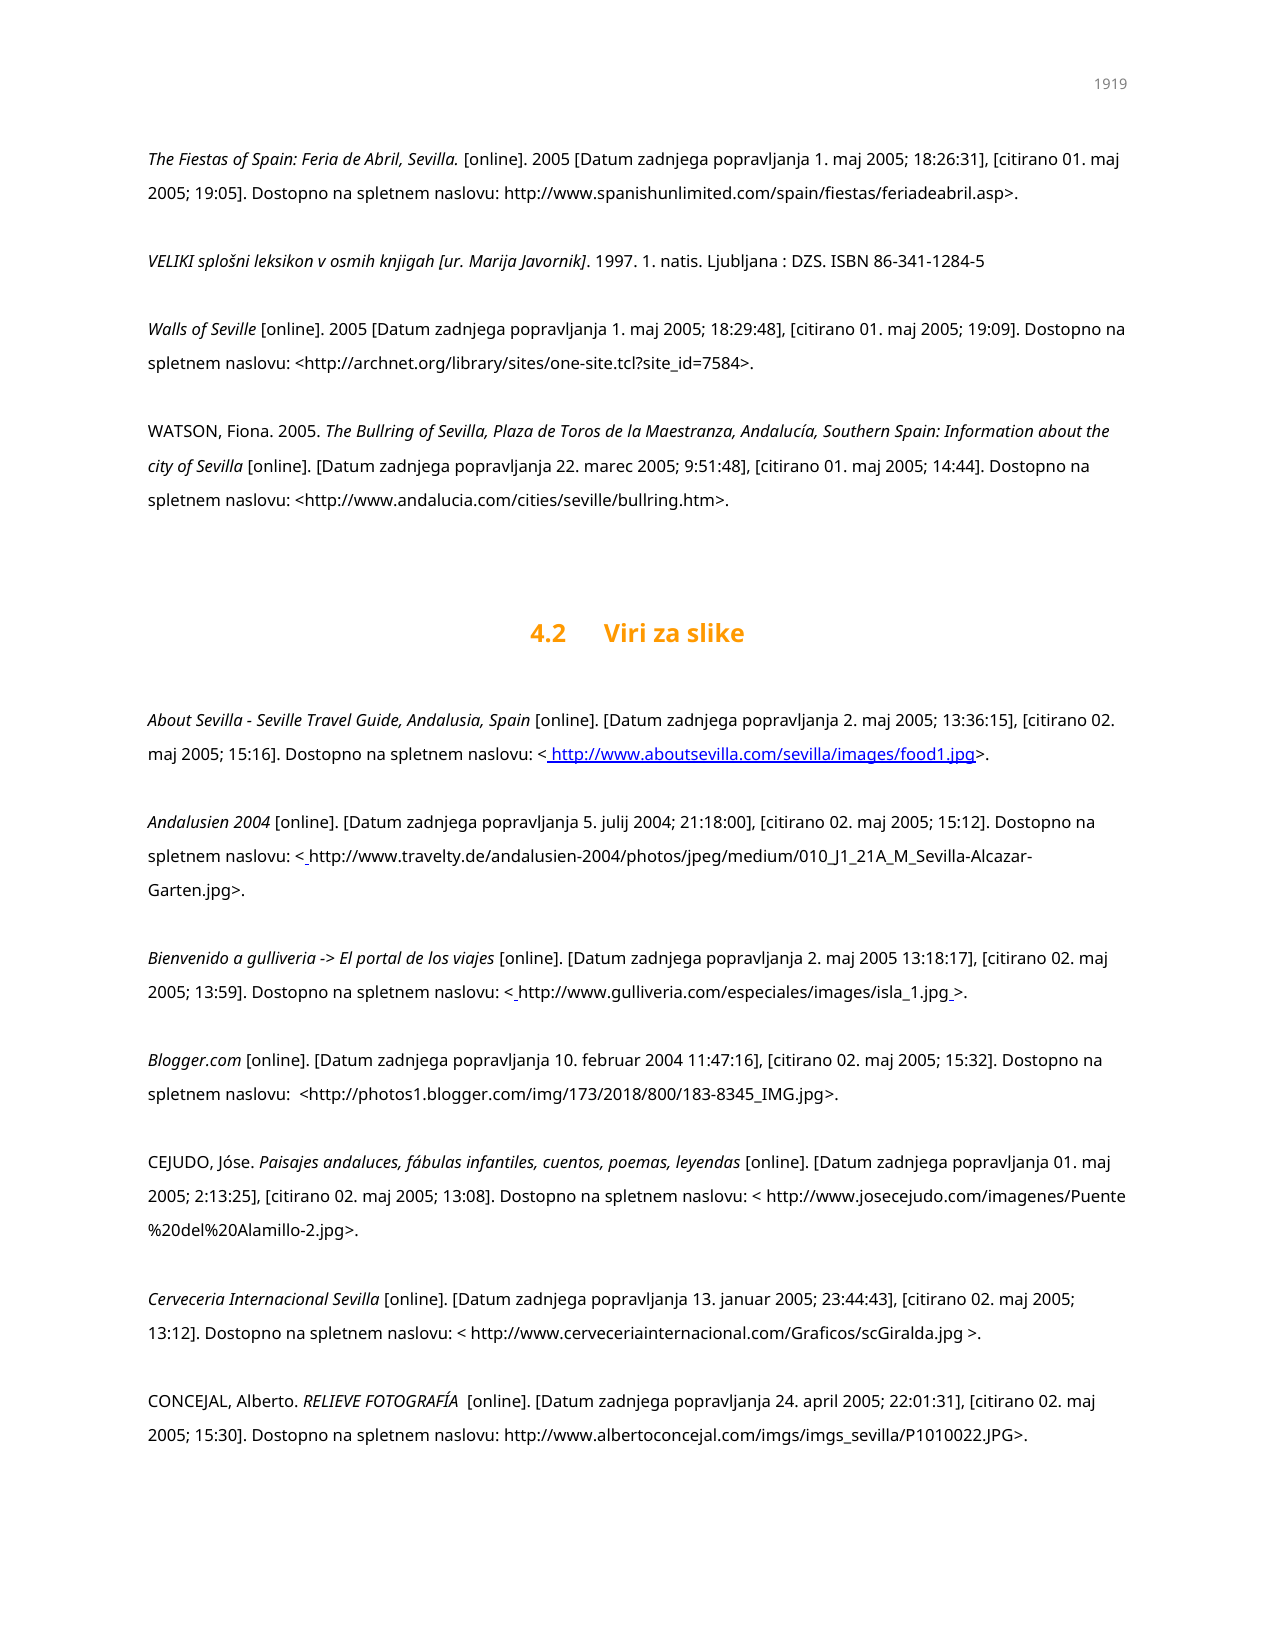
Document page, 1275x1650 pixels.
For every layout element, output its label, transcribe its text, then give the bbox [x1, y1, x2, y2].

text Bienvenido a gulliveria -> El portal de los viajes [online]. [Datum zadnjega popravljanja 2. maj 2005 13:18:17], [citirano 02. maj 2005; 13:59]. Dostopno na spletnem naslovu: < >. [148, 947, 1127, 1003]
text About Sevilla - Seville Travel Guide, Andalusia, Spain [online]. [Datum zadnjega popravljanja 2. maj 2005; 13:36:15], [citirano 02. maj 2005; 15:16]. Dostopno na spletnem naslovu: < >. [148, 708, 1127, 765]
text CONCEJAL, Alberto. RELIEVE FOTOGRAFÍA [online]. [Datum zadnjega popravljanja 24. april 2005; 22:01:31], [citirano 02. maj 2005; 15:30]. Dostopno na spletnem naslovu: http://www.albertoconcejal.com/imgs/imgs_sevilla/P1010022.JPG>. [148, 1389, 1127, 1446]
text Cerveceria Internacional Sevilla [online]. [Datum zadnjega popravljanja 13. januar 2005; 23:44:43], [citirano 02. maj 2005; 13:12]. Dostopno na spletnem naslovu: < http://www.cerveceriainternacional.com/Graficos/scGiralda.jpg >. [148, 1287, 1127, 1344]
text VELIKI splošni leksikon v osmih knjigah [ur. Marija Javornik]. 1997. 1. natis. Ljubljana : DZS. ISBN 86-341-1284-5 [148, 250, 1127, 272]
subtitle Viri za slike [148, 615, 1127, 649]
text The Fiestas of Spain: Feria de Abril, Sevilla. [online]. 2005 [Datum zadnjega popravljanja 1. maj 2005; 18:26:31], [citirano 01. maj 2005; 19:05]. Dostopno na spletnem naslovu: http://www.spanishunlimited.com/spain/fiestas/feriadeabril.asp>. [148, 148, 1127, 204]
text Walls of Seville [online]. 2005 [Datum zadnjega popravljanja 1. maj 2005; 18:29:48], [citirano 01. maj 2005; 19:09]. Dostopno na spletnem naslovu: <http://archnet.org/library/sites/one-site.tcl?site_id=7584>. [148, 318, 1127, 375]
text WATSON, Fiona. 2005. The Bullring of Sevilla, Plaza de Toros de , Andalucía, Southern Spain: Information about the city of Sevilla [online]. [Datum zadnjega popravljanja 22. marec 2005; 9:51:48], [citirano 01. maj 2005; 14:44]. Dostopno na spletnem naslovu: <http://www.andalucia.com/cities/seville/bullring.htm>. [148, 420, 1127, 511]
text Blogger.com [online]. [Datum zadnjega popravljanja 10. februar 2004 11:47:16], [citirano 02. maj 2005; 15:32]. Dostopno na spletnem naslovu: <http://photos1.blogger.com/img/173/2018/800/183-8345_IMG.jpg>. [148, 1049, 1127, 1106]
text Andalusien 2004 [online]. [Datum zadnjega popravljanja 5. julij 2004; 21:18:00], [citirano 02. maj 2005; 15:12]. Dostopno na spletnem naslovu: < >. [148, 810, 1127, 901]
text CEJUDO, Jóse. Paisajes andaluces, fábulas infantiles, cuentos, poemas, leyendas [online]. [Datum zadnjega popravljanja 01. maj 2005; 2:13:25], [citirano 02. maj 2005; 13:08]. Dostopno na spletnem naslovu: < http://www.josecejudo.com/imagenes/Puente%20del%20Alamillo-2.jpg>. [148, 1151, 1127, 1242]
